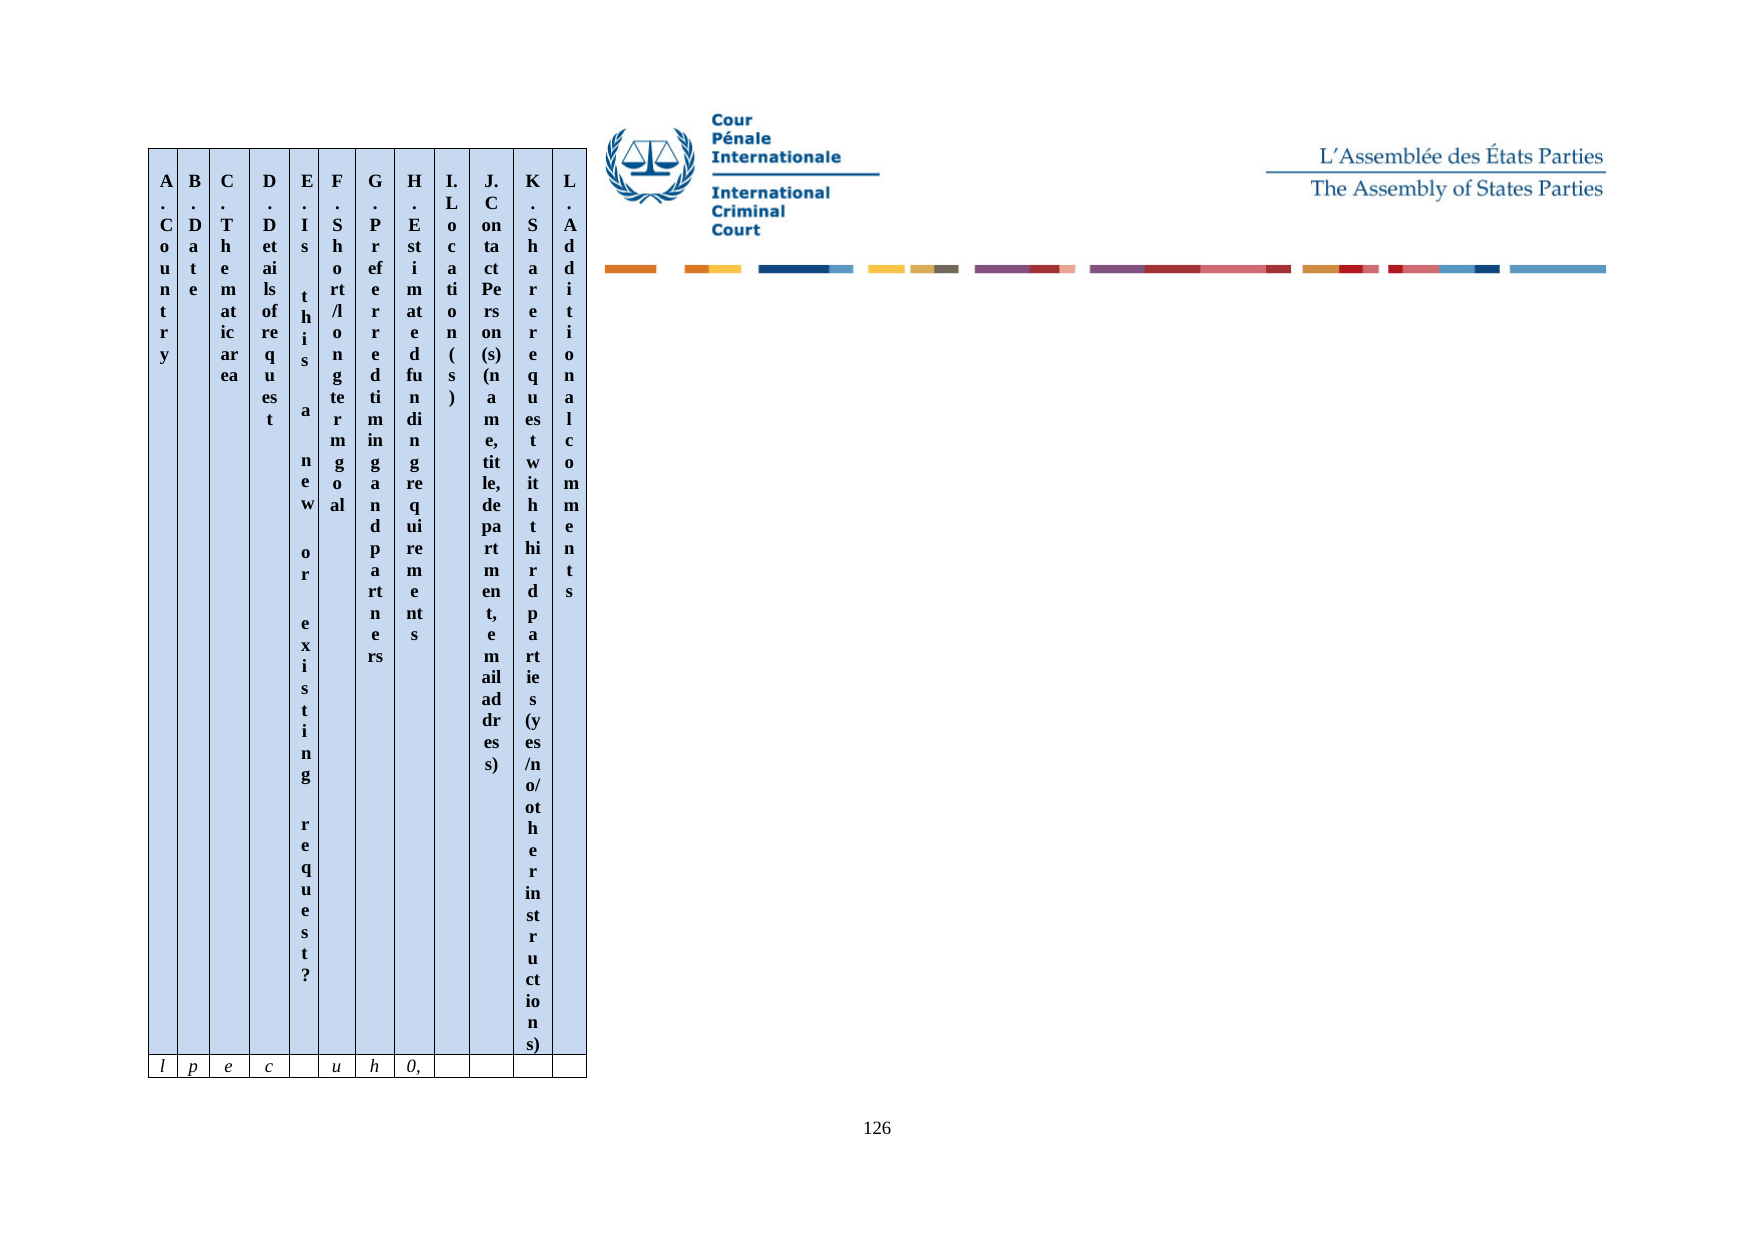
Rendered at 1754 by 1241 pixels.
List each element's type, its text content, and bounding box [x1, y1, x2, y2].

picture [604, 86, 1607, 275]
table_header E. Is this a new or existing request? [290, 149, 318, 1054]
table_cell [290, 1055, 318, 1077]
table_header L. Additional comments [553, 149, 586, 1054]
table_header C. Thematic area [210, 149, 249, 1054]
table_header D. Details of request [250, 149, 289, 1054]
table_cell [470, 1055, 513, 1077]
table_header B. Date [178, 149, 209, 1054]
table_header A. Country [149, 149, 177, 1054]
table_header G. Preferred timing and partners [356, 149, 394, 1054]
table_cell EUR100,000 [395, 1055, 434, 1077]
table_header H. Estimated funding requirements [395, 149, 434, 1054]
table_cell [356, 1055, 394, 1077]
table_cell [553, 1055, 586, 1077]
table_cell [435, 1055, 469, 1077]
table_header I. Location(s) [435, 149, 469, 1054]
table_header J. Contact Person(s) (name, title, department, email address) [470, 149, 513, 1054]
table_header F. Short/long term goal [319, 149, 355, 1054]
table_header K. Share request with third parties (yes/no/other instructions) [514, 149, 552, 1054]
table_cell [514, 1055, 552, 1077]
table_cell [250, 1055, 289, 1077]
